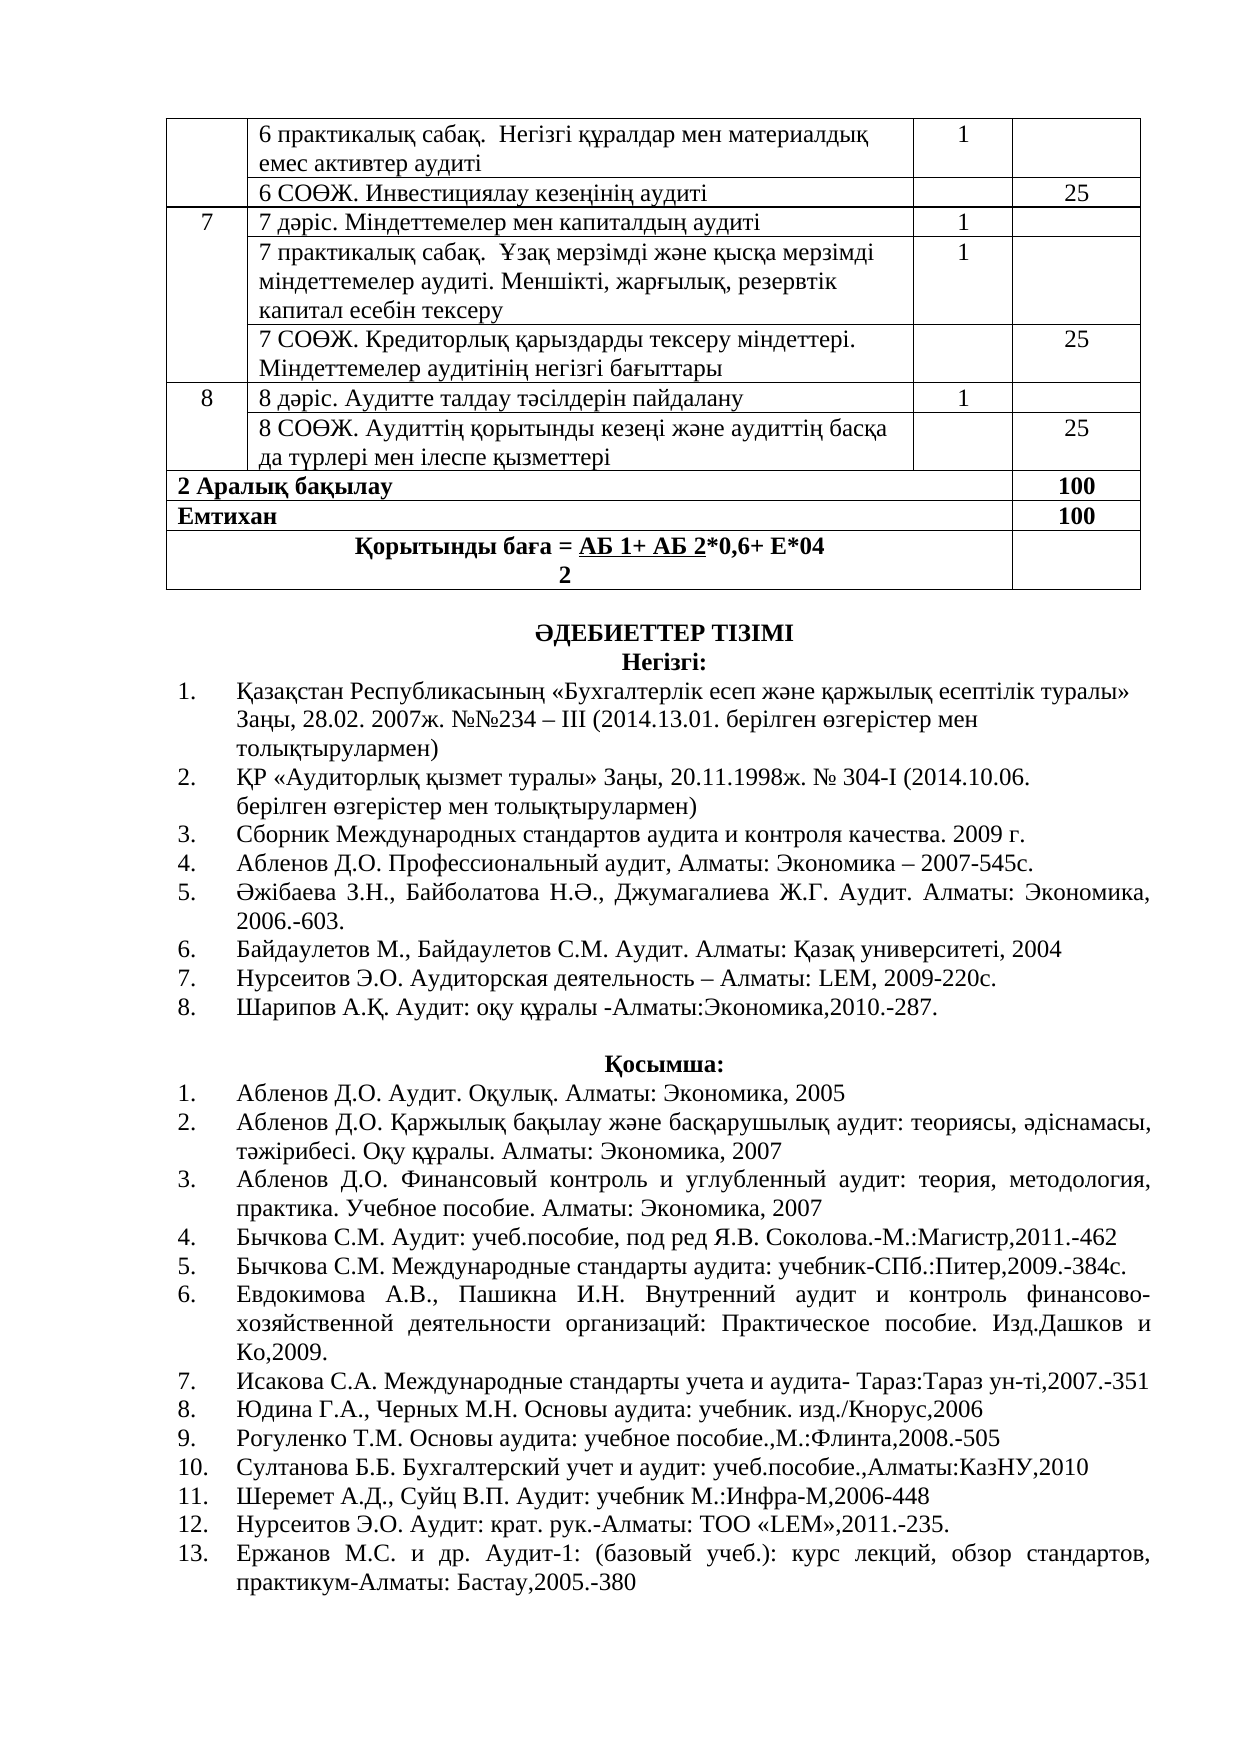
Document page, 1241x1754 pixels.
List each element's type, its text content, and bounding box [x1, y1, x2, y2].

table_cell 25 [1013, 178, 1140, 206]
list Нурсеитов Э.О. Аудиторская деятельность – Алматы: LEM, 2009-220с. [177, 963, 1152, 992]
table_cell 1 [914, 208, 1012, 236]
list Шарипов А.Қ. Аудит: оқу құралы -Алматы:Экономика,2010.-287. [177, 992, 1152, 1021]
list Абленов Д.О. Қаржылық бақылау және басқарушылық аудит: теориясы, әдіснамасы, тәжірибесі. Оқу құралы. Алматы: Экономика, 2007 [177, 1107, 1152, 1164]
list Евдокимова А.В., Пашикна И.Н. Внутренний аудит и контроль финансово-хозяйственной деятельности организаций: Практическое пособие. Изд.Дашков и Ко,2009. [177, 1279, 1152, 1366]
list Абленов Д.О. Финансовый контроль и углубленный аудит: теория, методология, практика. Учебное пособие. Алматы: Экономика, 2007 [177, 1164, 1152, 1222]
table_cell [1013, 383, 1140, 412]
text Қосымша: [177, 1049, 1152, 1078]
table_cell 100 [1013, 471, 1140, 500]
list Бычкова С.М. Аудит: учеб.пособие, под ред Я.В. Соколова.-М.:Магистр,2011.-462 [177, 1222, 1152, 1251]
list Байдаулетов М., Байдаулетов С.М. Аудит. Алматы: Қазақ университеті, 2004 [177, 934, 1152, 963]
table_cell Емтихан [167, 501, 1012, 530]
text Негізгі: [177, 647, 1152, 676]
table_cell 100 [1013, 501, 1140, 530]
list ҚР «Аудиторлық қызмет туралы» Заңы, 20.11.1998ж. № 304-I (2014.10.06. берілген өзгерістер мен толықтырулармен) [177, 762, 1152, 819]
table_cell 6 СОӨЖ. Инвестициялау кезеңінің аудитi [248, 178, 913, 206]
list Абленов Д.О. Профессиональный аудит, Алматы: Экономика – 2007-545с. [177, 848, 1152, 877]
table_cell 1 [914, 237, 1012, 323]
list Бычкова С.М. Международные стандарты аудита: учебник-СПб.:Питер,2009.-384с. [177, 1251, 1152, 1279]
table_cell 8 дәріс. Аудитте талдау тәсiлдерiн пайдалану [248, 383, 913, 412]
table_cell 8 СОӨЖ. Аудиттiң қорытынды кезеңі және аудиттiң басқа да түрлері мен ілеспе қызметтері [248, 413, 913, 470]
list Әжібаева З.Н., Байболатова Н.Ә., Джумагалиева Ж.Г. Аудит. Алматы: Экономика, 2006.-603. [177, 877, 1152, 934]
table_cell [1013, 119, 1140, 177]
table_cell 6 [167, 119, 247, 206]
table_cell 7 практикалық сабақ. Ұзақ мерзiмдi және қысқа мерзiмдi міндеттемелер аудиті. Меншiктi, жарғылық, резервтік капитал есебiн тексеру [248, 237, 913, 323]
table_cell [1013, 208, 1140, 236]
list Султанова Б.Б. Бухгалтерский учет и аудит: учеб.пособие.,Алматы:КазНУ,2010 [177, 1452, 1152, 1481]
list Қазақстан Республикасының «Бухгалтерлік есеп және қаржылық есептілік туралы» Заңы, 28.02. 2007ж. №№234 – ІІІ (2014.13.01. берілген өзгерістер мен толықтырулармен) [177, 676, 1152, 762]
list Шеремет А.Д., Суйц В.П. Аудит: учебник М.:Инфра-М,2006-448 [177, 1481, 1152, 1509]
list Ержанов М.С. и др. Аудит-1: (базовый учеб.): курс лекций, обзор стандартов, практикум-Алматы: Бастау,2005.-380 [177, 1538, 1152, 1596]
table_cell [914, 413, 1012, 470]
table_cell 1 [914, 119, 1012, 177]
table_cell 1 [914, 383, 1012, 412]
list Рогуленко Т.М. Основы аудита: учебное пособие.,М.:Флинта,2008.-505 [177, 1423, 1152, 1452]
list Исакова С.А. Международные стандарты учета и аудита- Тараз:Тараз ун-ті,2007.-351 [177, 1366, 1152, 1394]
table_cell [914, 325, 1012, 382]
table_cell [914, 178, 1012, 206]
table_cell 7 [167, 208, 247, 382]
list Нурсеитов Э.О. Аудит: крат. рук.-Алматы: ТОО «LEM»,2011.-235. [177, 1509, 1152, 1538]
table_cell [1013, 237, 1140, 323]
table_cell 2 Аралық бақылау [167, 471, 1012, 500]
table_cell 7 дәріс. Міндеттемелер мен капиталдың аудиті [248, 208, 913, 236]
table_cell [1013, 531, 1140, 588]
list Сборник Международных стандартов аудита и контроля качества. 2009 г. [177, 819, 1152, 848]
table_cell 25 [1013, 413, 1140, 470]
list Юдина Г.А., Черных М.Н. Основы аудита: учебник. изд./Кнорус,2006 [177, 1394, 1152, 1423]
table_cell 25 [1013, 325, 1140, 382]
table_cell 7 СОӨЖ. Кредиторлық қарыздарды тексеру міндеттері. Міндеттемелер аудитінің негізгі бағыттары [248, 325, 913, 382]
table_cell Қорытынды баға = АБ 1+ АБ 2*0,6+ Е*04 2 [167, 531, 1012, 588]
list Абленов Д.О. Аудит. Оқулық. Алматы: Экономика, 2005 [177, 1078, 1152, 1107]
text ӘДЕБИЕТТЕР ТІЗІМІ [177, 618, 1152, 647]
table_cell 6 практикалық сабақ. Негізгі құралдар мен материалдық емес активтер аудиті [248, 119, 913, 177]
table_cell 8 [167, 383, 247, 470]
